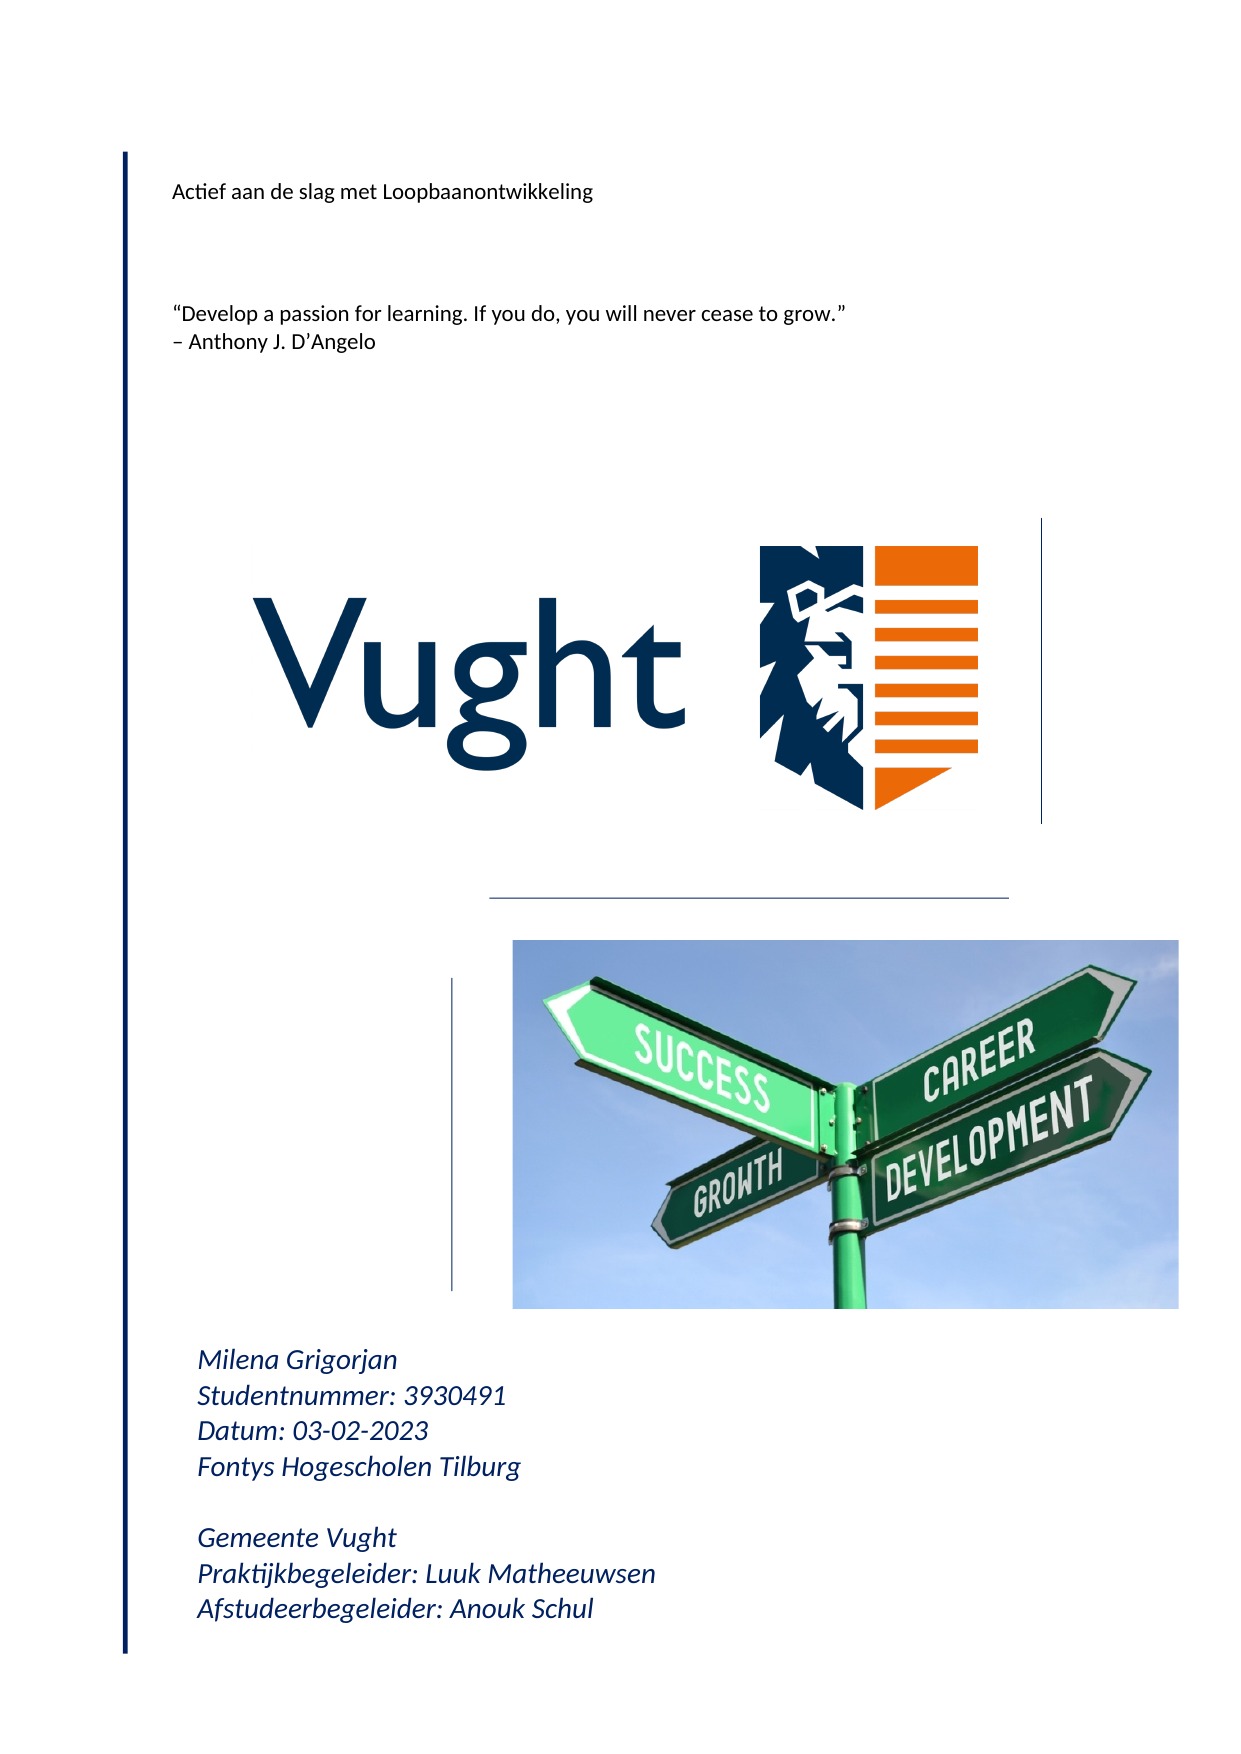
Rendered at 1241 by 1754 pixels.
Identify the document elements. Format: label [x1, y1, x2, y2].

picture [512, 940, 1179, 1309]
picture [252, 546, 978, 810]
